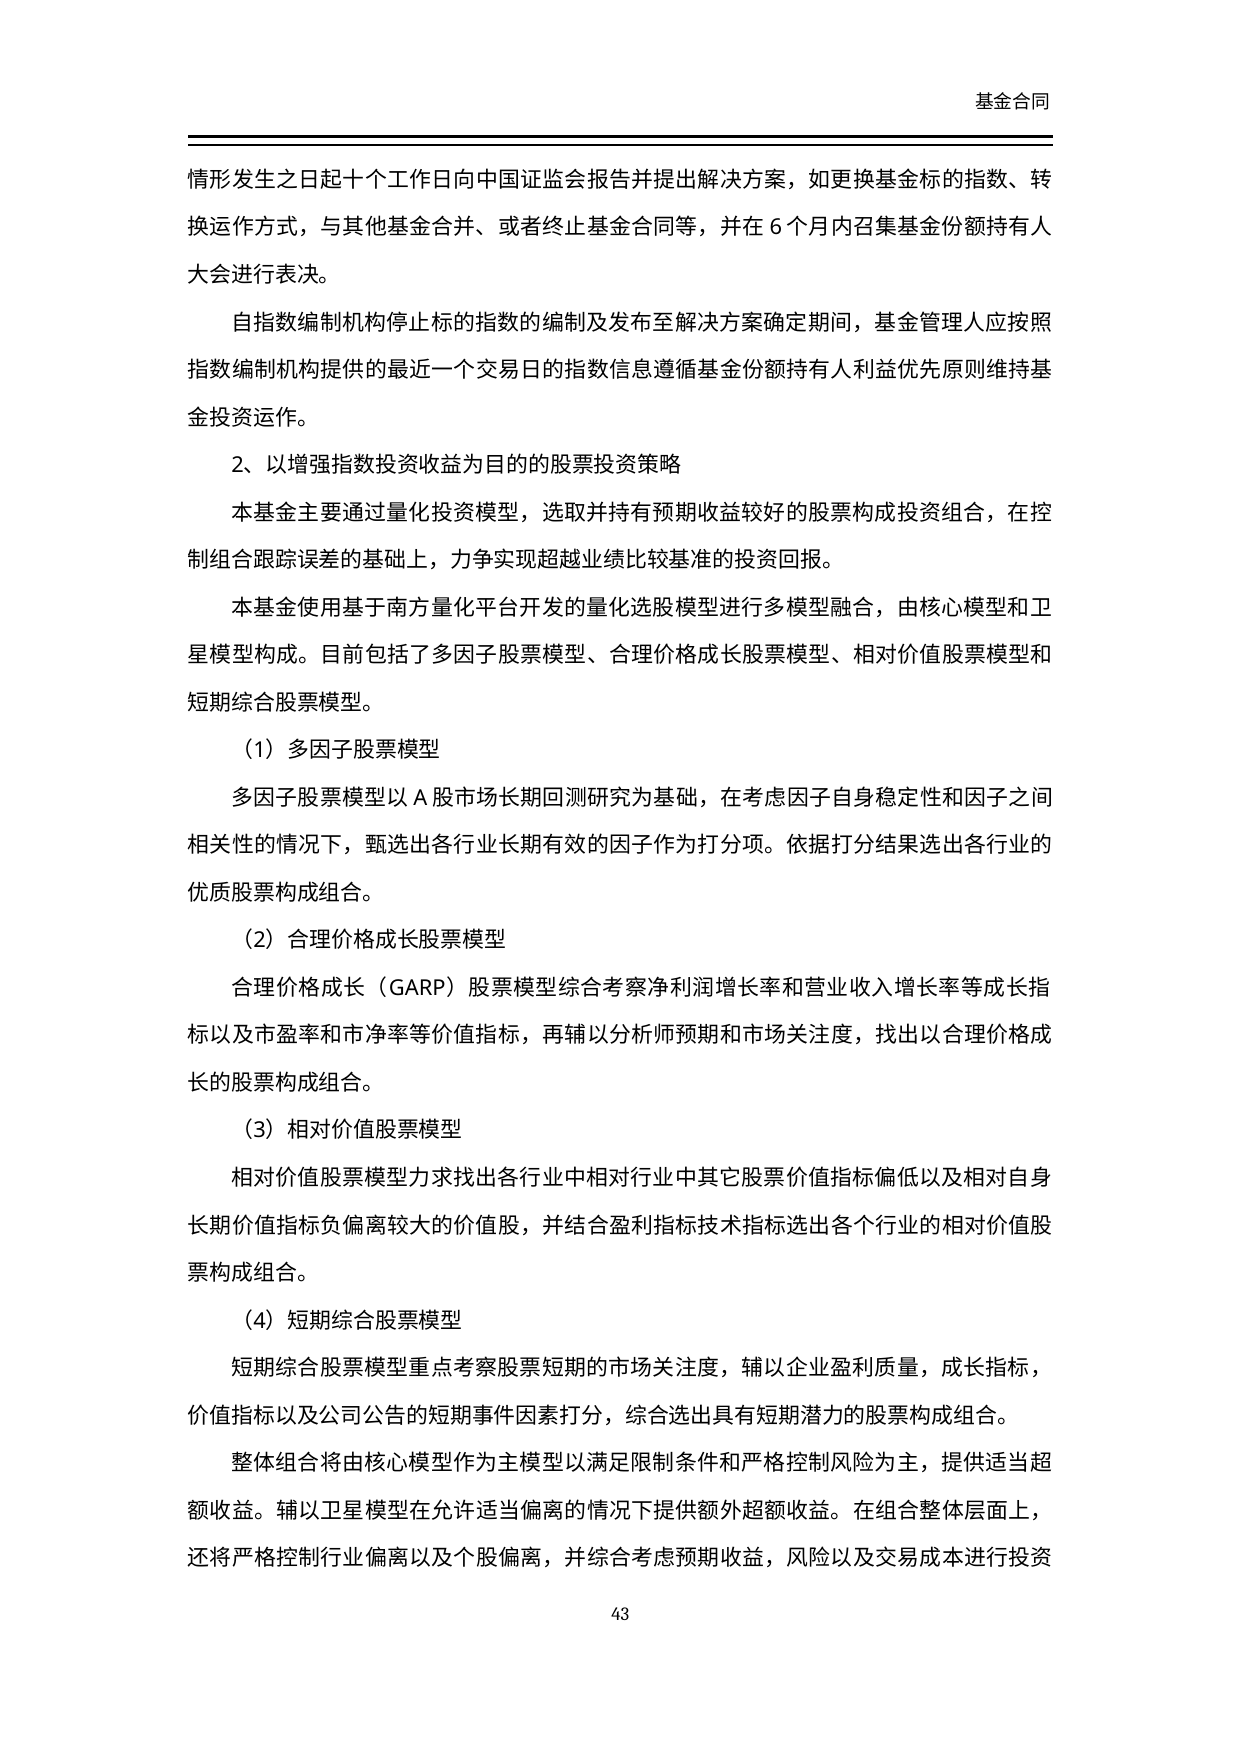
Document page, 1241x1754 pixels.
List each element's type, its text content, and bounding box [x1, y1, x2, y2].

text 多因子股票模型以A股市场长期回测研究为基础，在考虑因子自身稳定性和因子之间相关性的情况下，甄选出各行业长期有效的因子作为打分项。依据打分结果选出各行业的优质股票构成组合。 [187, 780, 1053, 906]
text （1）多因子股票模型 [187, 732, 1053, 764]
text 短期综合股票模型重点考察股票短期的市场关注度，辅以企业盈利质量，成长指标，价值指标以及公司公告的短期事件因素打分，综合选出具有短期潜力的股票构成组合。 [187, 1350, 1053, 1429]
text 自指数编制机构停止标的指数的编制及发布至解决方案确定期间，基金管理人应按照指数编制机构提供的最近一个交易日的指数信息遵循基金份额持有人利益优先原则维持基金投资运作。 [187, 304, 1053, 431]
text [187, 1445, 1053, 1572]
text （3）相对价值股票模型 [187, 1112, 1053, 1144]
text 本基金使用基于南方量化平台开发的量化选股模型进行多模型融合，由核心模型和卫星模型构成。目前包括了多因子股票模型、合理价格成长股票模型、相对价值股票模型和短期综合股票模型。 [187, 589, 1053, 716]
text 合理价格成长（GARP）股票模型综合考察净利润增长率和营业收入增长率等成长指标以及市盈率和市净率等价值指标，再辅以分析师预期和市场关注度，找出以合理价格成长的股票构成组合。 [187, 970, 1053, 1097]
text 相对价值股票模型力求找出各行业中相对行业中其它股票价值指标偏低以及相对自身长期价值指标负偏离较大的价值股，并结合盈利指标技术指标选出各个行业的相对价值股票构成组合。 [187, 1160, 1053, 1287]
text （2）合理价格成长股票模型 [187, 922, 1053, 954]
text 2、以增强指数投资收益为目的的股票投资策略 [187, 447, 1053, 479]
text （4）短期综合股票模型 [187, 1303, 1053, 1334]
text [187, 162, 1053, 289]
text 本基金主要通过量化投资模型，选取并持有预期收益较好的股票构成投资组合，在控制组合跟踪误差的基础上，力争实现超越业绩比较基准的投资回报。 [187, 494, 1053, 574]
